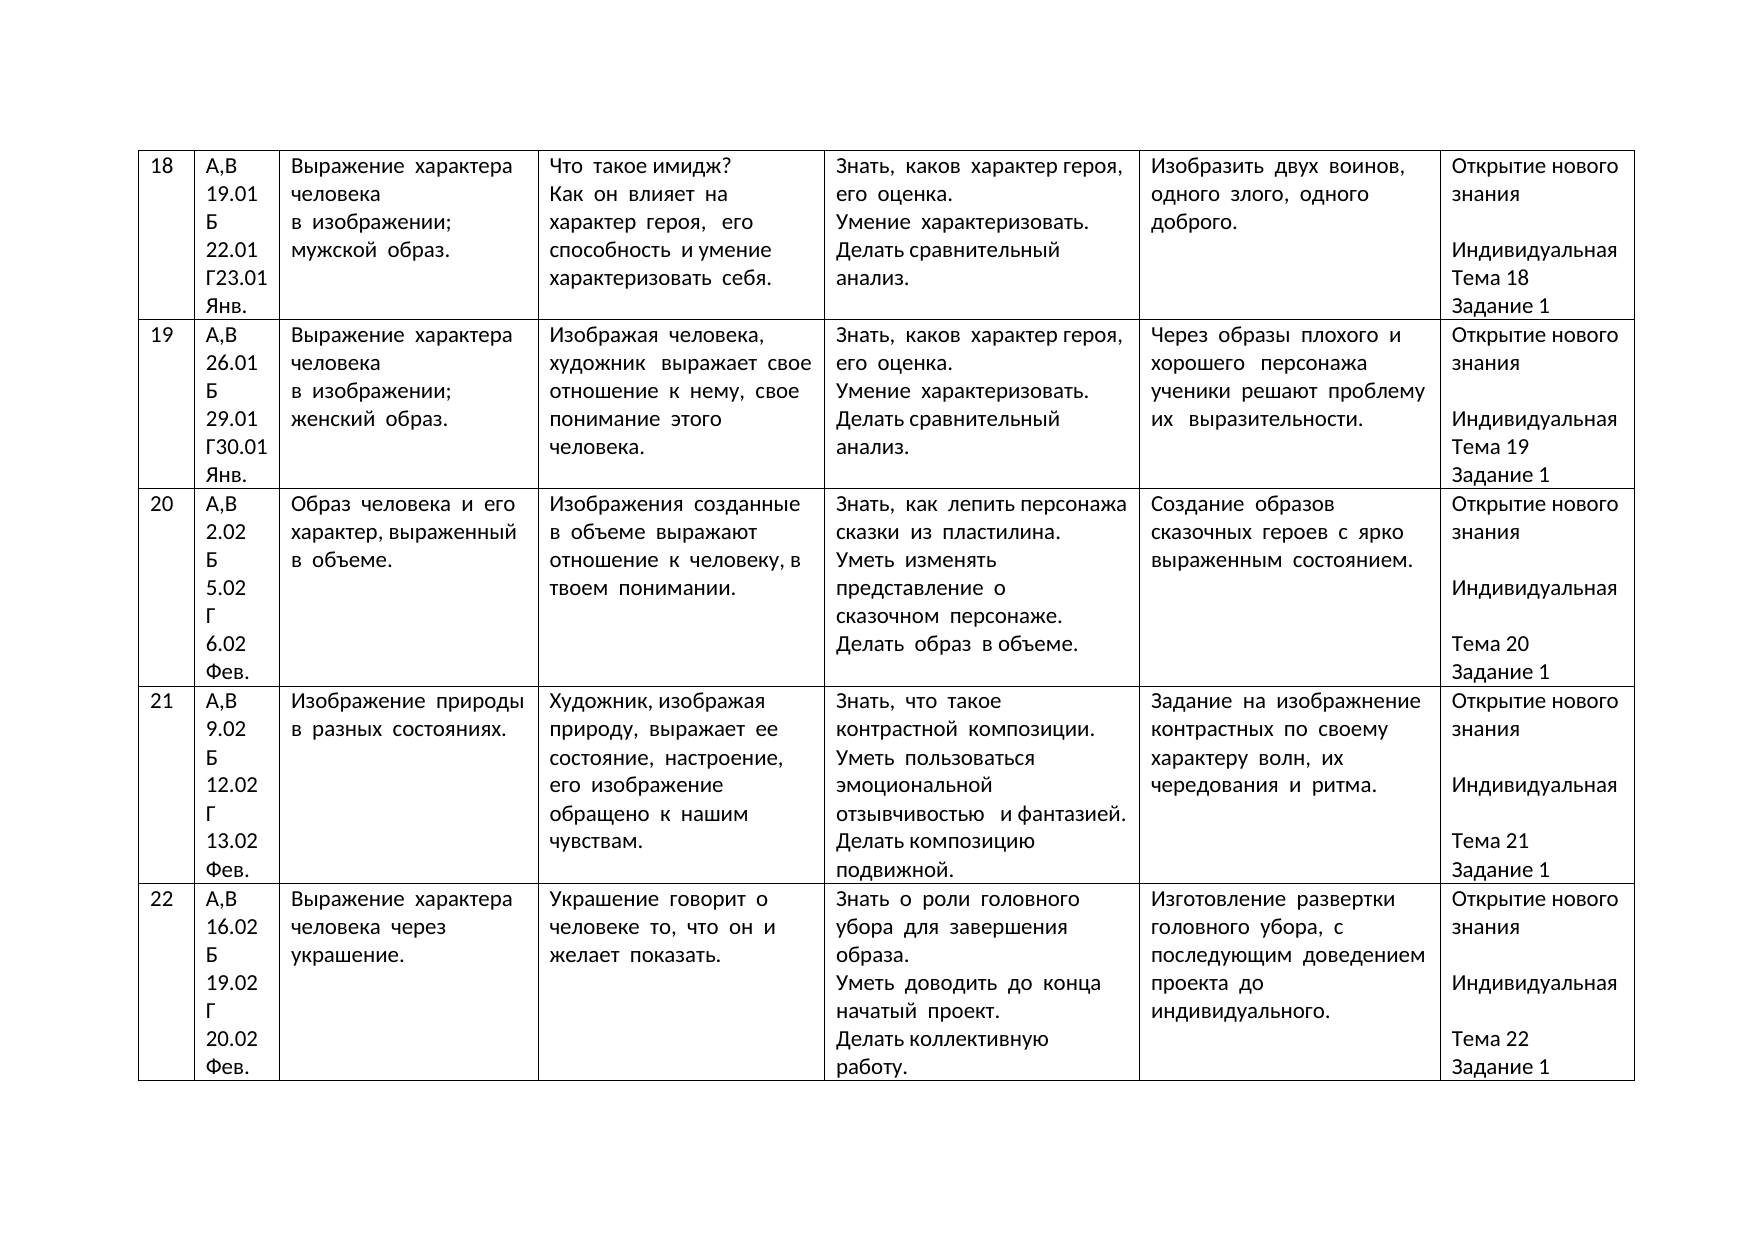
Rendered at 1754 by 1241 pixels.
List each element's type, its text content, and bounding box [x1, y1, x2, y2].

table_cell Открытие нового знания Индивидуальная Тема 21 Задание 1 [1441, 687, 1634, 883]
table_cell A,В 9.02 Б 12.02 Г 13.02 Фев. [195, 687, 279, 883]
table_cell Через образы плохого и хорошего персонажа ученики решают проблему их выразительности. [1140, 320, 1440, 488]
table_cell Знать, каков характер героя, его оценка. Умение характеризовать. Делать сравнительный анализ. [825, 320, 1139, 488]
table_cell 21 [139, 687, 194, 883]
table_cell Изображения созданные в объеме выражают отношение к человеку, в твоем понимании. [539, 489, 824, 686]
table_cell Знать, как лепить персонажа сказки из пластилина. Уметь изменять представление о сказочном персонаже. Делать образ в объеме. [825, 489, 1139, 686]
table_cell Изготовление развертки головного убора, с последующим доведением проекта до индивидуального. [1140, 884, 1440, 1080]
table_cell 22 [139, 884, 194, 1080]
table_cell Выражение характера человека через украшение. [280, 884, 538, 1080]
table_cell Открытие нового знания Индивидуальная Тема 20 Задание 1 [1441, 489, 1634, 686]
table_cell 19 [139, 320, 194, 488]
table_cell Образ человека и его характер, выраженный в объеме. [280, 489, 538, 686]
table_cell 20 [139, 489, 194, 686]
table_cell Выражение характера человека в изображении; мужской образ. [280, 151, 538, 319]
table_cell Художник, изображая природу, выражает ее состояние, настроение, его изображение обращено к нашим чувствам. [539, 687, 824, 883]
table_cell Открытие нового знания Индивидуальная Тема 18 Задание 1 [1441, 151, 1634, 319]
table_cell Что такое имидж? Как он влияет на характер героя, его способность и умение характеризовать себя. [539, 151, 824, 319]
table_cell Задание на изображнение контрастных по своему характеру волн, их чередования и ритма. [1140, 687, 1440, 883]
table_cell Знать о роли головного убора для завершения образа. Уметь доводить до конца начатый проект. Делать коллективную работу. [825, 884, 1139, 1080]
table_cell Знать, каков характер героя, его оценка. Умение характеризовать. Делать сравнительный анализ. [825, 151, 1139, 319]
table_cell Украшение говорит о человеке то, что он и желает показать. [539, 884, 824, 1080]
table_cell Создание образов сказочных героев с ярко выраженным состоянием. [1140, 489, 1440, 686]
table_cell A,В 19.01 Б 22.01 Г23.01 Янв. [195, 151, 279, 319]
table_cell Знать, что такое контрастной композиции. Уметь пользоваться эмоциональной отзывчивостью и фантазией. Делать композицию подвижной. [825, 687, 1139, 883]
table_cell Изображение природы в разных состояниях. [280, 687, 538, 883]
table_cell A,В 26.01 Б 29.01 Г30.01 Янв. [195, 320, 279, 488]
table_cell A,В 16.02 Б 19.02 Г 20.02 Фев. [195, 884, 279, 1080]
table_cell A,В 2.02 Б 5.02 Г 6.02 Фев. [195, 489, 279, 686]
table_cell Изобразить двух воинов, одного злого, одного доброго. [1140, 151, 1440, 319]
table_cell Открытие нового знания Индивидуальная Тема 22 Задание 1 [1441, 884, 1634, 1080]
table_cell Открытие нового знания Индивидуальная Тема 19 Задание 1 [1441, 320, 1634, 488]
table_cell 18 [139, 151, 194, 319]
table_cell Изображая человека, художник выражает свое отношение к нему, свое понимание этого человека. [539, 320, 824, 488]
table_cell Выражение характера человека в изображении; женский образ. [280, 320, 538, 488]
